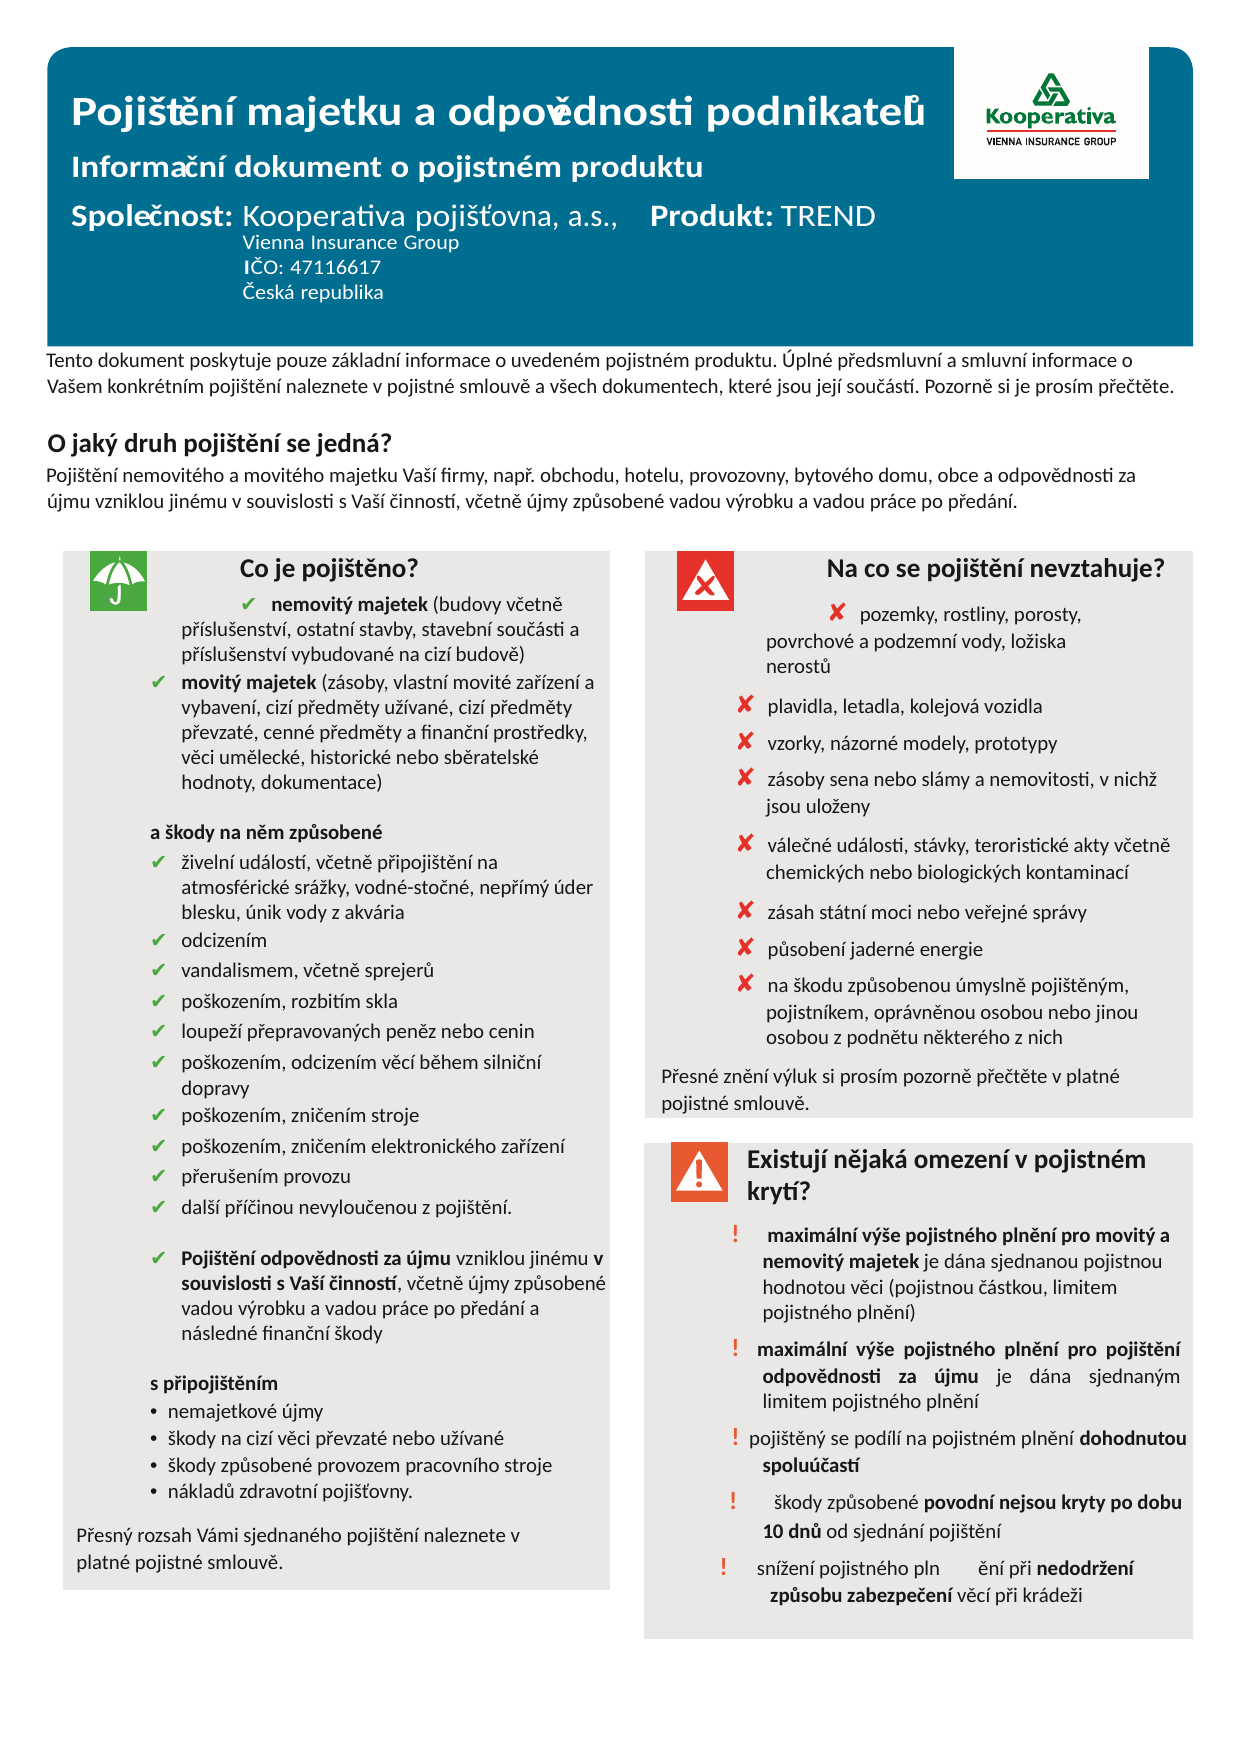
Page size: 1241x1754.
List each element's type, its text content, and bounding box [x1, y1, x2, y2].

text O jaký druh pojištění se jedná? [47, 426, 1193, 459]
text Pojištění nemovitého a movitého majetku Vaší firmy, např. obchodu, hotelu, provozovny, bytového domu, obce a odpovědnosti za újmu vzniklou jinému v souvislosti s Vaší činností, včetně újmy způsobené vadou výrobku a vadou práce po předání. [46, 462, 1185, 513]
table_cell [610, 1118, 1193, 1639]
text Tento dokument poskytuje pouze základní informace o uvedeném pojistném produktu. Úplné předsmluvní a smluvní informace o Vašem konkrétním pojištění naleznete v pojistné smlouvě a všech dokumentech, které jsou její součástí. Pozorně si je prosím přečtěte. [46, 47, 1185, 399]
table_header [47, 527, 610, 1639]
table_header [610, 527, 1193, 1118]
